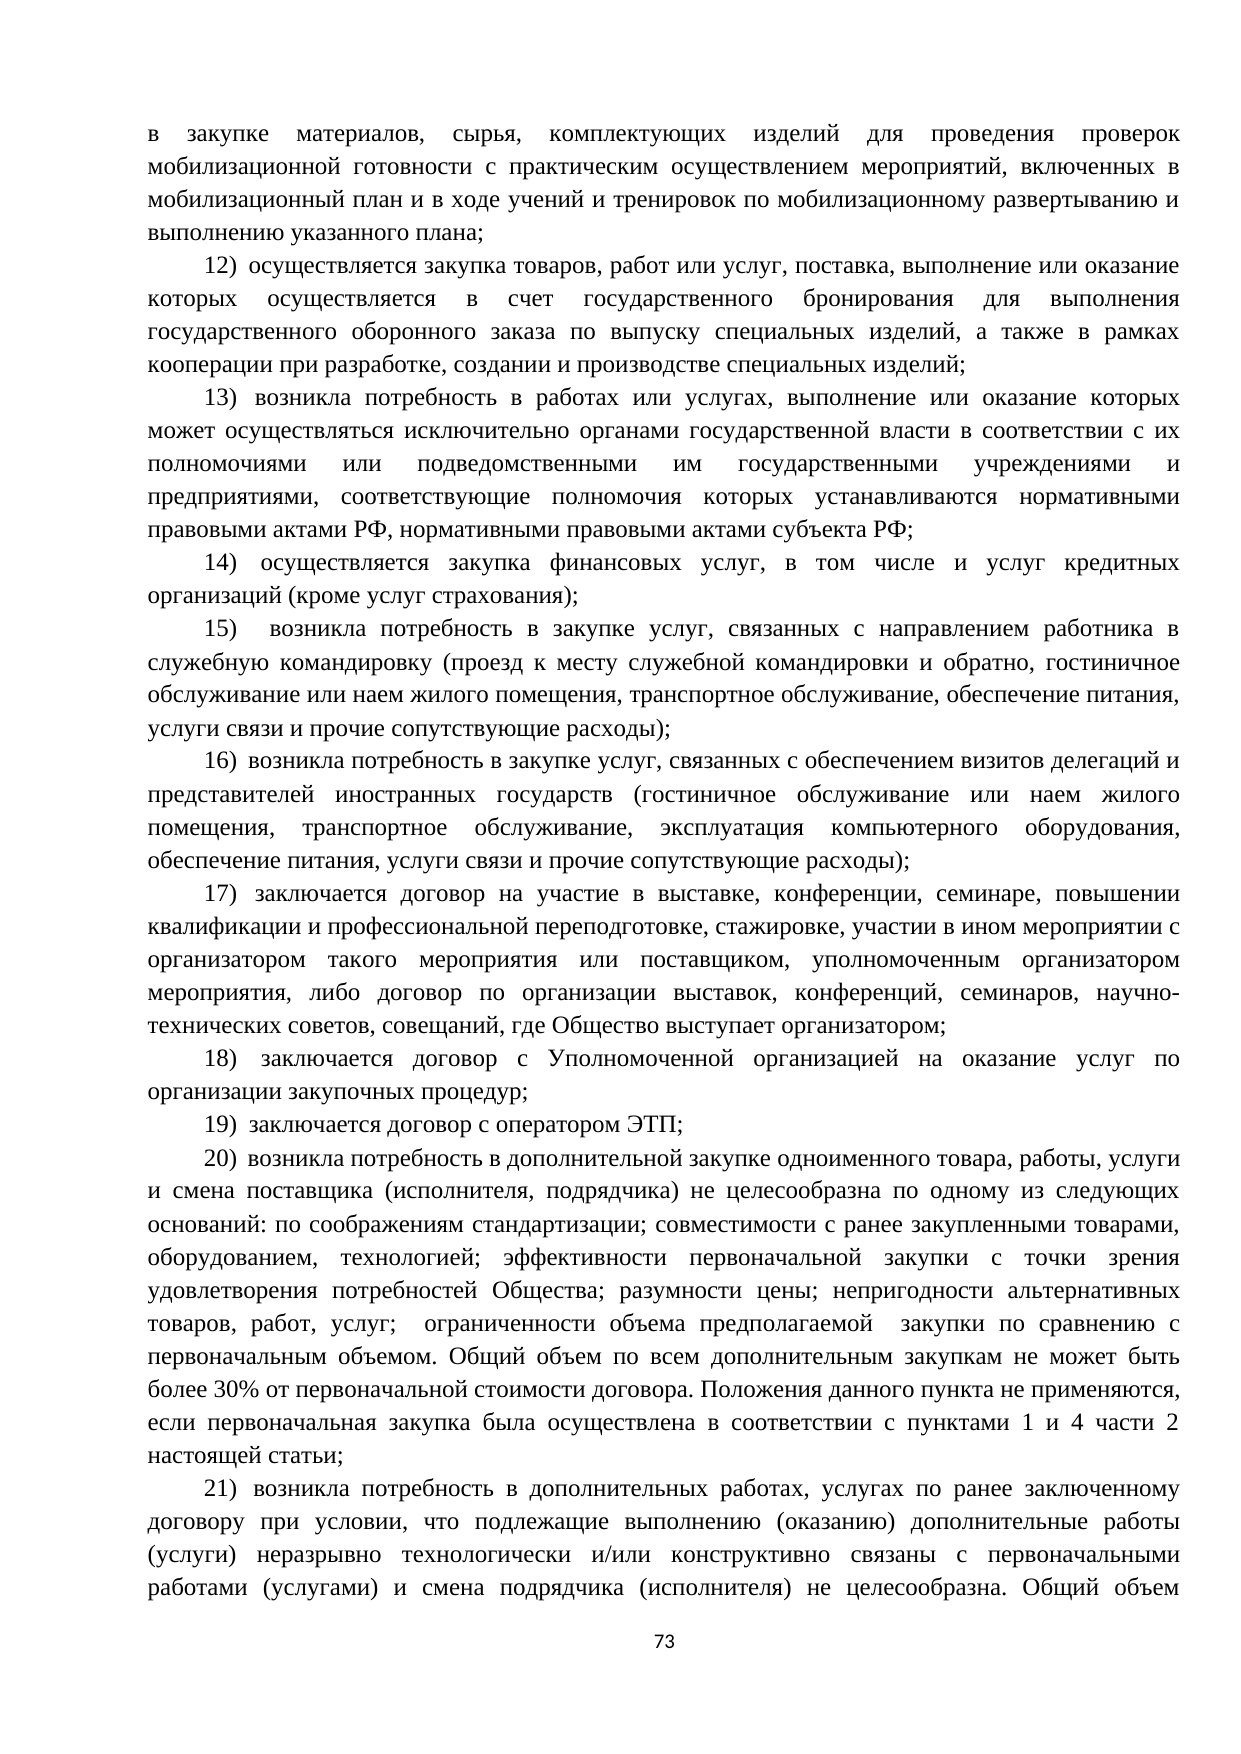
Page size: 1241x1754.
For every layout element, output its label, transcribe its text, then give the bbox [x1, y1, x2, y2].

list заключается договор с оператором ЭТП; [147, 1109, 1181, 1138]
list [147, 118, 1181, 246]
list возникла потребность в закупке услуг, связанных с направлением работника в служебную командировку (проезд к месту служебной командировки и обратно, гостиничное обслуживание или наем жилого помещения, транспортное обслуживание, обеспечение питания, услуги связи и прочие сопутствующие расходы); [147, 613, 1181, 741]
list осуществляется закупка товаров, работ или услуг, поставка, выполнение или оказание которых осуществляется в счет государственного бронирования для выполнения государственного оборонного заказа по выпуску специальных изделий, а также в рамках кооперации при разработке, создании и производстве специальных изделий; [147, 250, 1181, 378]
list возникла потребность в дополнительной закупке одноименного товара, работы, услуги и смена поставщика (исполнителя, подрядчика) не целесообразна по одному из следующих оснований: по соображениям стандартизации; совместимости с ранее закупленными товарами, оборудованием, технологией; эффективности первоначальной закупки с точки зрения удовлетворения потребностей Общества; разумности цены; непригодности альтернативных товаров, работ, услуг; ограниченности объема предполагаемой закупки по сравнению с первоначальным объемом. Общий объем по всем дополнительным закупкам не может быть более 30% от первоначальной стоимости договора. Положения данного пункта не применяются, если первоначальная закупка была осуществлена в соответствии с пунктами 1 и 4 части 2 настоящей статьи; [147, 1143, 1181, 1468]
list возникла потребность в работах или услугах, выполнение или оказание которых может осуществляться исключительно органами государственной власти в соответствии с их полномочиями или подведомственными им государственными учреждениями и предприятиями, соответствующие полномочия которых устанавливаются нормативными правовыми актами РФ, нормативными правовыми актами субъекта РФ; [147, 382, 1181, 543]
list заключается договор на участие в выставке, конференции, семинаре, повышении квалификации и профессиональной переподготовке, стажировке, участии в ином мероприятии с организатором такого мероприятия или поставщиком, уполномоченным организатором мероприятия, либо договор по организации выставок, конференций, семинаров, научно-технических советов, совещаний, где Общество выступает организатором; [147, 878, 1181, 1038]
list осуществляется закупка финансовых услуг, в том числе и услуг кредитных организаций (кроме услуг страхования); [147, 547, 1181, 609]
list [147, 1473, 1181, 1601]
list возникла потребность в закупке услуг, связанных с обеспечением визитов делегаций и представителей иностранных государств (гостиничное обслуживание или наем жилого помещения, транспортное обслуживание, эксплуатация компьютерного оборудования, обеспечение питания, услуги связи и прочие сопутствующие расходы); [147, 746, 1181, 873]
list заключается договор с Уполномоченной организацией на оказание услуг по организации закупочных процедур; [147, 1043, 1181, 1104]
